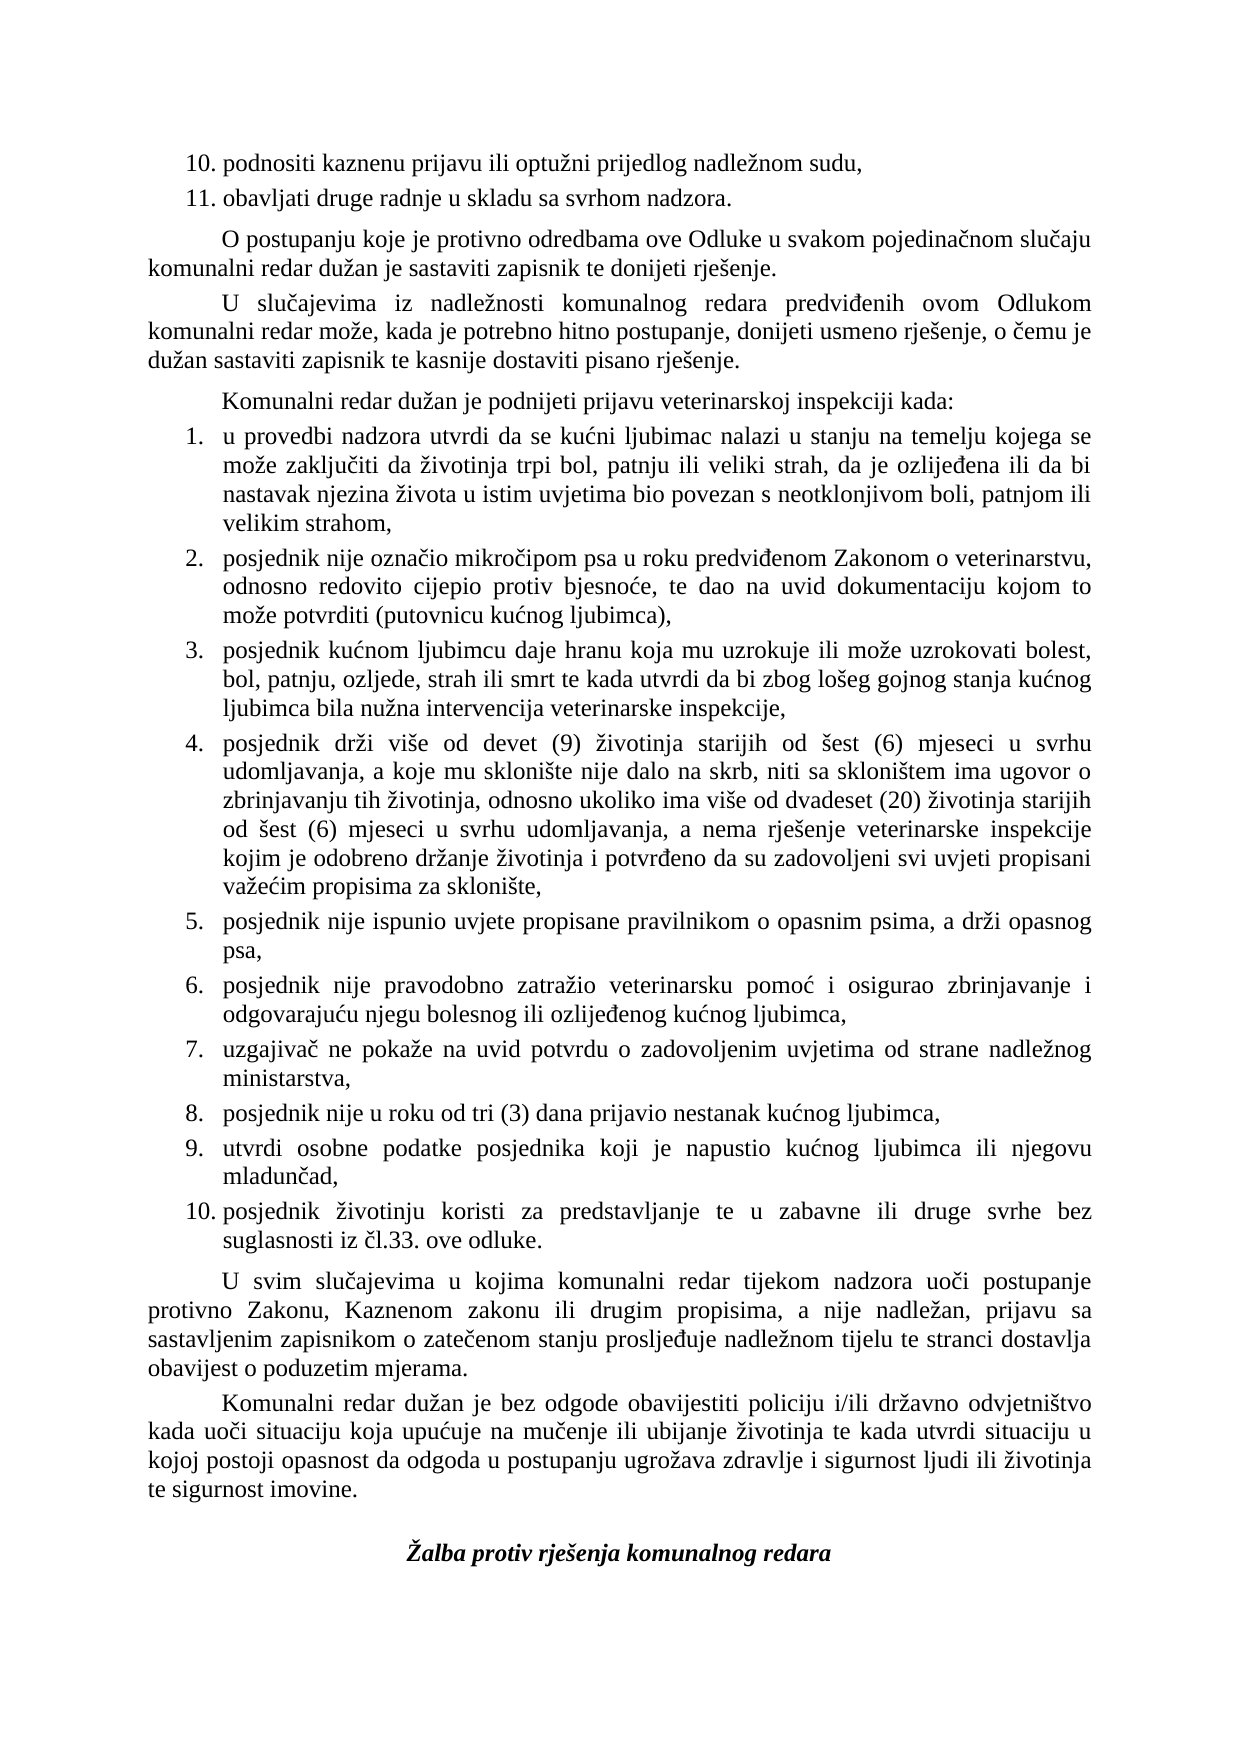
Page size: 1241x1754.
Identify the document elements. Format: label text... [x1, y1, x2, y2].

list uzgajivač ne pokaže na uvid potvrdu o zadovoljenim uvjetima od strane nadležnog ministarstva, [185, 1034, 1093, 1091]
list podnositi kaznenu prijavu ili optužni prijedlog nadležnom sudu, [185, 148, 1093, 176]
list posjednik drži više od devet (9) životinja starijih od šest (6) mjeseci u svrhu udomljavanja, a koje mu sklonište nije dalo na skrb, niti sa skloništem ima ugovor o zbrinjavanju tih životinja, odnosno ukoliko ima više od dvadeset (20) životinja starijih od šest (6) mjeseci u svrhu udomljavanja, a nema rješenje veterinarske inspekcije kojim je odobreno držanje životinja i potvrđeno da su zadovoljeni svi uvjeti propisani važećim propisima za sklonište, [185, 728, 1093, 900]
list posjednik nije pravodobno zatražio veterinarsku pomoć i osigurao zbrinjavanje i odgovarajuću njegu bolesnog ili ozlijeđenog kućnog ljubimca, [185, 970, 1093, 1028]
list posjednik nije označio mikročipom psa u roku predviđenom Zakonom o veterinarstvu, odnosno redovito cijepio protiv bjesnoće, te dao na uvid dokumentaciju kojom to može potvrditi (putovnicu kućnog ljubimca), [185, 543, 1093, 629]
text O postupanju koje je protivno odredbama ove Odluke u svakom pojedinačnom slučaju komunalni redar dužan je sastaviti zapisnik te donijeti rješenje. [148, 224, 1093, 281]
text U slučajevima iz nadležnosti komunalnog redara predviđenih ovom Odlukom komunalni redar može, kada je potrebno hitno postupanje, donijeti usmeno rješenje, o čemu je dužan sastaviti zapisnik te kasnije dostaviti pisano rješenje. [148, 288, 1093, 374]
text U svim slučajevima u kojima komunalni redar tijekom nadzora uoči postupanje protivno Zakonu, Kaznenom zakonu ili drugim propisima, a nije nadležan, prijavu sa sastavljenim zapisnikom o zatečenom stanju prosljeđuje nadležnom tijelu te stranci dostavlja obavijest o poduzetim mjerama. [148, 1266, 1093, 1381]
list obavljati druge radnje u skladu sa svrhom nadzora. [185, 183, 1093, 211]
text Komunalni redar dužan je podnijeti prijavu veterinarskoj inspekciji kada: [148, 386, 1093, 415]
text Komunalni redar dužan je bez odgode obavijestiti policiju i/ili državno odvjetništvo kada uoči situaciju koja upućuje na mučenje ili ubijanje životinja te kada utvrdi situaciju u kojoj postoji opasnost da odgoda u postupanju ugrožava zdravlje i sigurnost ljudi ili životinja te sigurnost imovine. [148, 1388, 1093, 1503]
list posjednik nije ispunio uvjete propisane pravilnikom o opasnim psima, a drži opasnog psa, [185, 906, 1093, 964]
list utvrdi osobne podatke posjednika koji je napustio kućnog ljubimca ili njegovu mladunčad, [185, 1133, 1093, 1190]
text Žalba protiv rješenja komunalnog redara [148, 1538, 1093, 1566]
list posjednik životinju koristi za predstavljanje te u zabavne ili druge svrhe bez suglasnosti iz čl.33. ove odluke. [185, 1196, 1093, 1254]
list posjednik kućnom ljubimcu daje hranu koja mu uzrokuje ili može uzrokovati bolest, bol, patnju, ozljede, strah ili smrt te kada utvrdi da bi zbog lošeg gojnog stanja kućnog ljubimca bila nužna intervencija veterinarske inspekcije, [185, 635, 1093, 721]
list u provedbi nadzora utvrdi da se kućni ljubimac nalazi u stanju na temelju kojega se može zaključiti da životinja trpi bol, patnju ili veliki strah, da je ozlijeđena ili da bi nastavak njezina života u istim uvjetima bio povezan s neotklonjivom boli, patnjom ili velikim strahom, [185, 421, 1093, 536]
list posjednik nije u roku od tri (3) dana prijavio nestanak kućnog ljubimca, [185, 1098, 1093, 1126]
